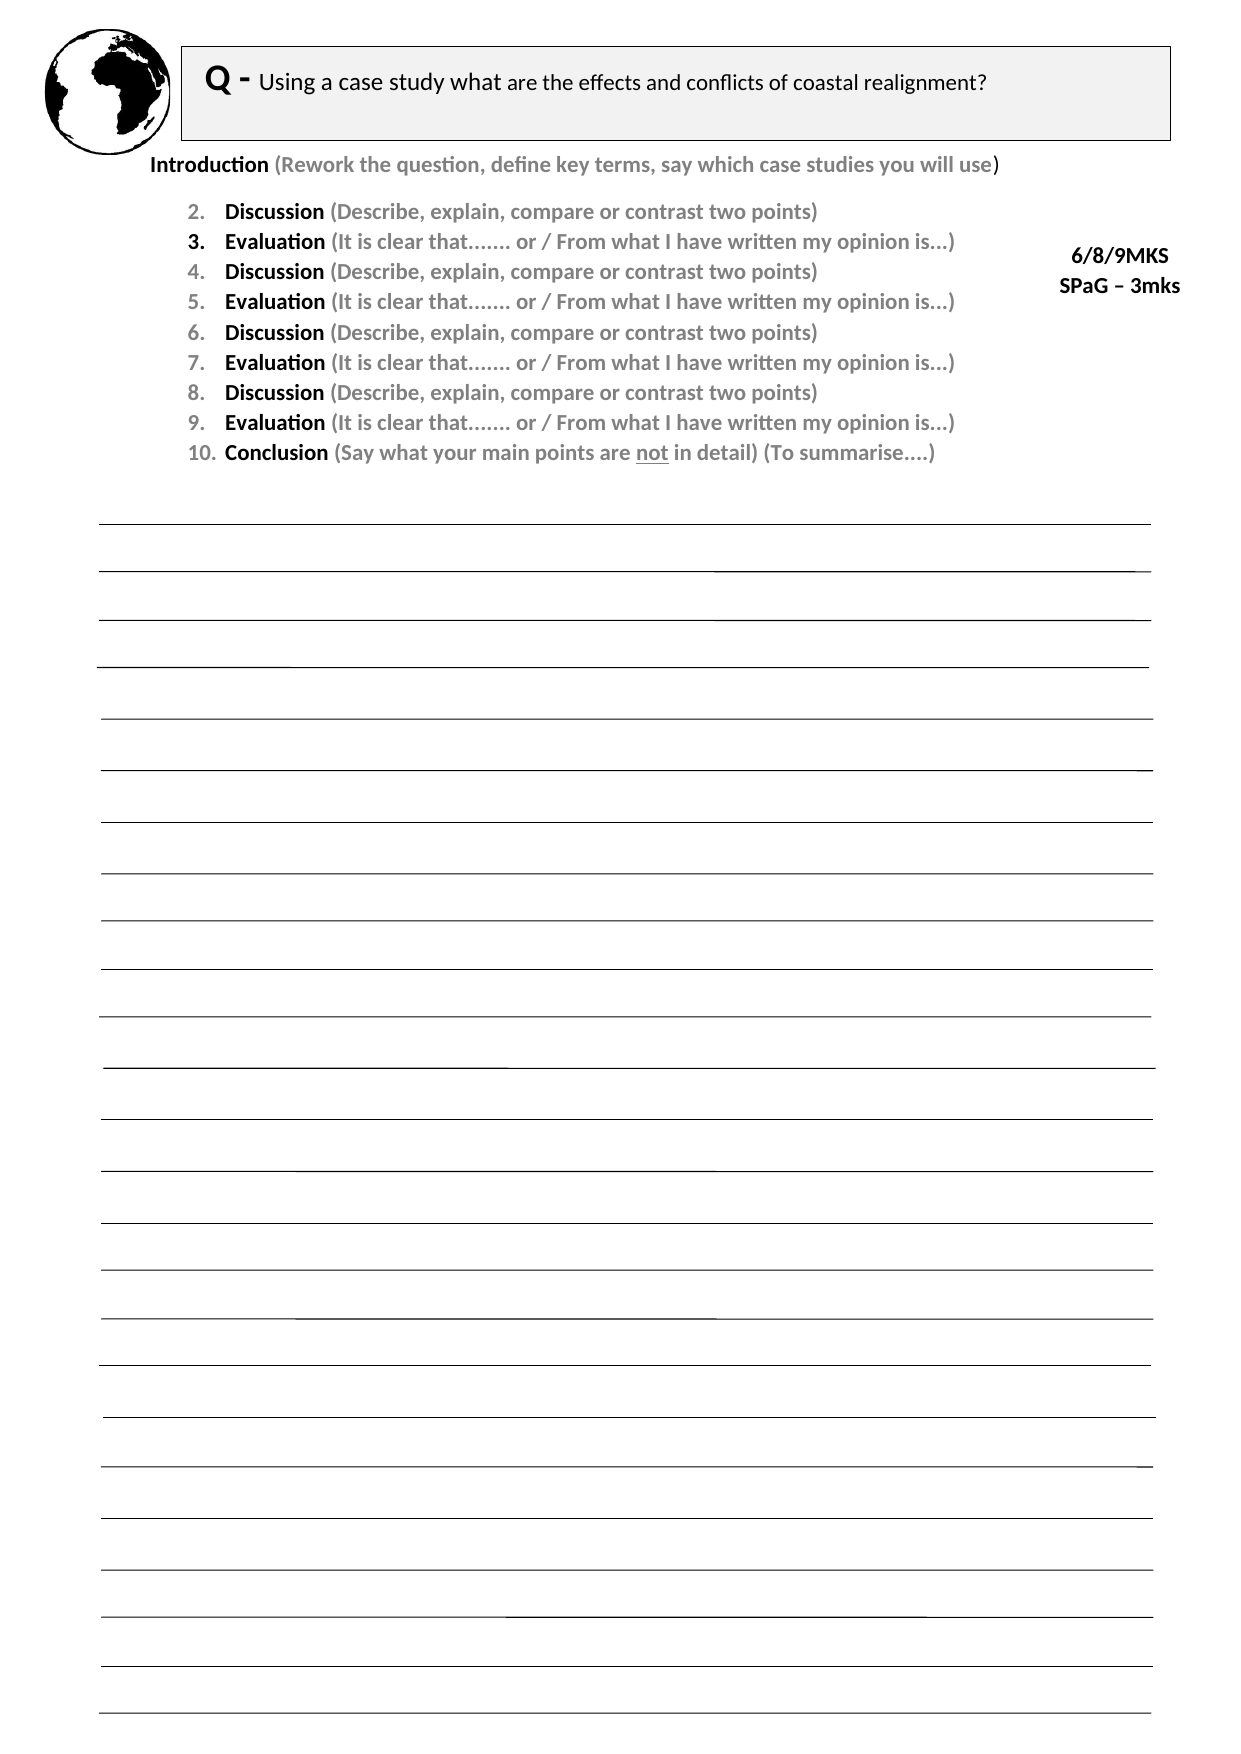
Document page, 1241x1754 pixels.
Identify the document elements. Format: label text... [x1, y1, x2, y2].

list Evaluation (It is clear that....... or / From what I have written my opinion is...) [187, 227, 1090, 255]
list Discussion (Describe, explain, compare or contrast two points) [187, 378, 1090, 406]
list Evaluation (It is clear that....... or / From what I have written my opinion is...) [187, 408, 1090, 436]
list Evaluation (It is clear that....... or / From what I have written my opinion is...) [187, 348, 1090, 376]
list Discussion (Describe, explain, compare or contrast two points) [187, 197, 1090, 225]
list Evaluation (It is clear that....... or / From what I have written my opinion is...) [187, 287, 1042, 316]
list Conclusion (Say what your main points are not in detail) (To summarise....) [187, 438, 1090, 467]
list Discussion (Describe, explain, compare or contrast two points) [187, 318, 1090, 346]
picture [44, 29, 171, 155]
list Discussion (Describe, explain, compare or contrast two points) [187, 257, 1042, 285]
